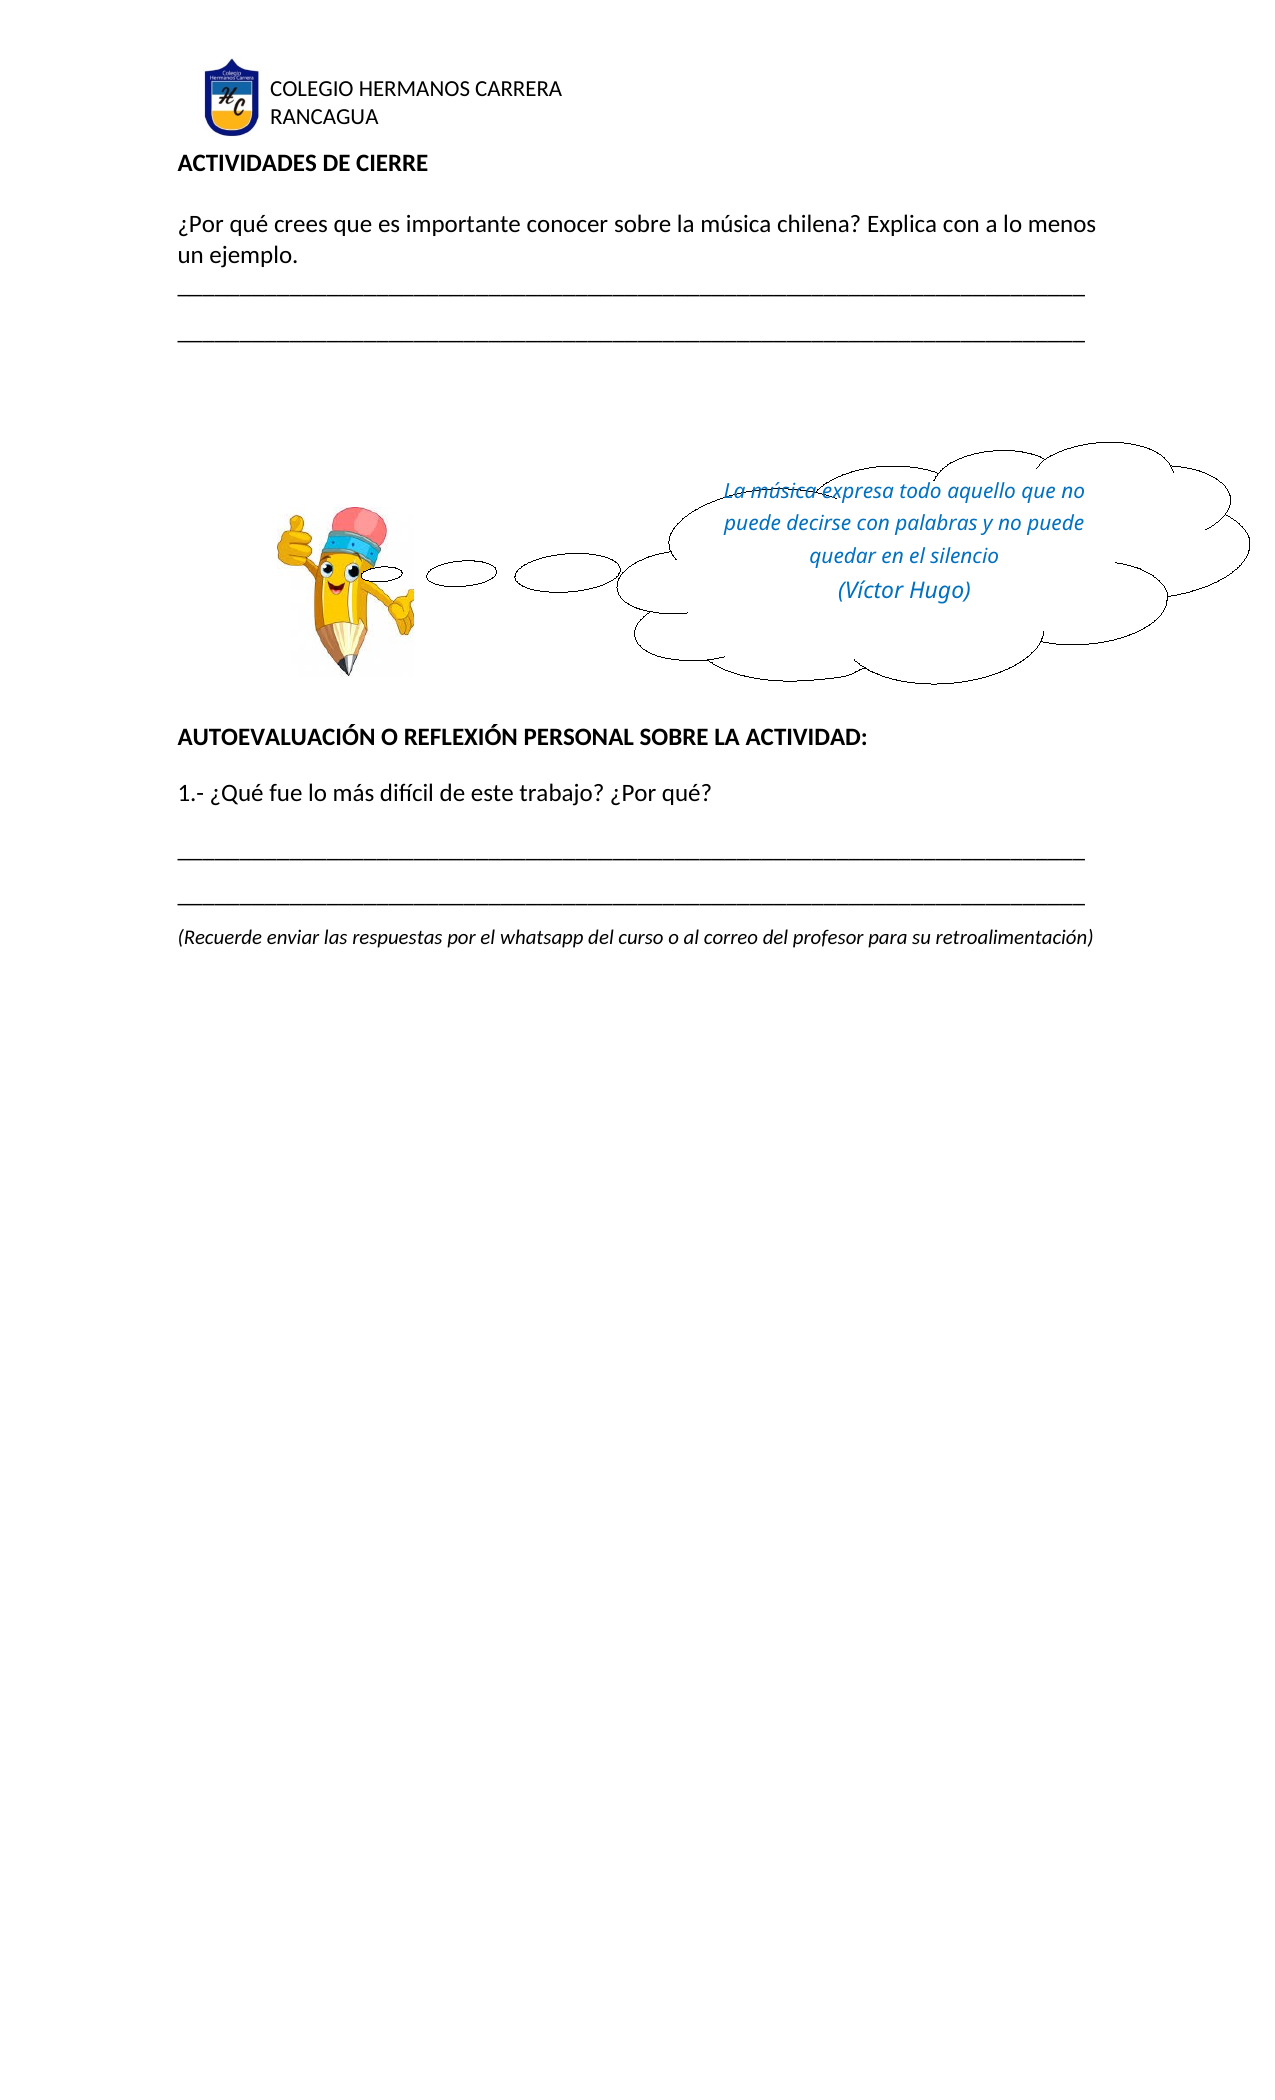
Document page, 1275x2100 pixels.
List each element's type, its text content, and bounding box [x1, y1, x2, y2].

picture [202, 57, 261, 137]
text (Recuerde enviar las respuestas por el whatsapp del curso o al correo del profesor para su retroalimentación) [177, 924, 1098, 950]
text ¿Por qué crees que es importante conocer sobre la música chilena? Explica con a lo menos un ejemplo. [177, 209, 1098, 270]
text AUTOEVALUACIÓN O REFLEXIÓN PERSONAL SOBRE LA ACTIVIDAD: [177, 721, 1098, 752]
text __________________________________________________________________________________________________________________________________________________ [177, 270, 1098, 346]
text 1.- ¿Qué fue lo más difícil de este trabajo? ¿Por qué? [177, 777, 1098, 808]
text __________________________________________________________________________________________________________________________________________________ [177, 833, 1098, 909]
picture [277, 507, 415, 677]
text ACTIVIDADES DE CIERRE [177, 148, 1098, 178]
